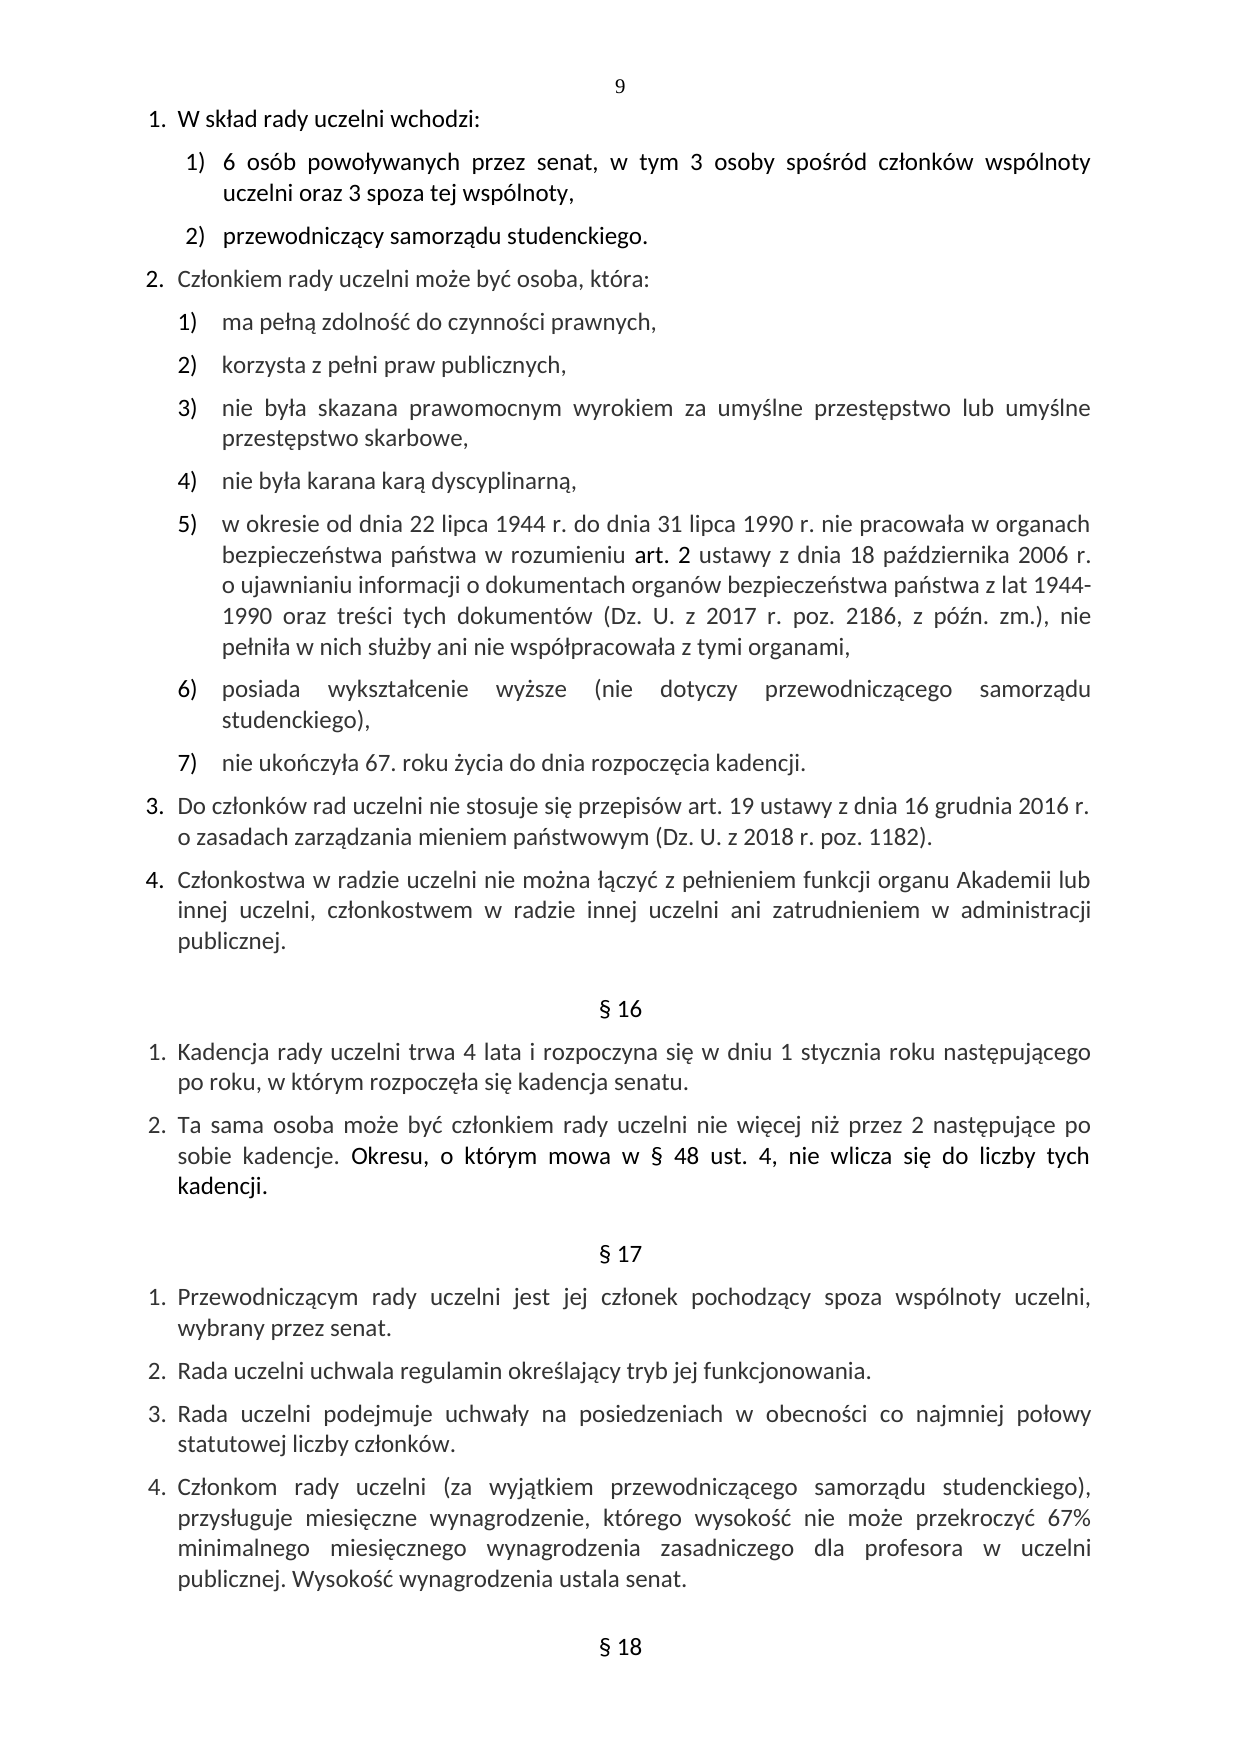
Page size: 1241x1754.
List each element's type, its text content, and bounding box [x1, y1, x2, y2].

list przewodniczący samorządu studenckiego. [185, 220, 1092, 250]
list Członkiem rady uczelni może być osoba, która: [145, 263, 1092, 293]
list W skład rady uczelni wchodzi: [148, 103, 1092, 134]
list Rada uczelni podejmuje uchwały na posiedzeniach w obecności co najmniej połowy statutowej liczby członków. [148, 1398, 1092, 1459]
list posiada wykształcenie wyższe (nie dotyczy przewodniczącego samorządu studenckiego), [177, 674, 1092, 735]
list korzysta z pełni praw publicznych, [177, 349, 1092, 379]
text § 18 [148, 1631, 1092, 1662]
text § 17 [148, 1238, 1092, 1269]
list w okresie od dnia 22 lipca 1944 r. do dnia 31 lipca 1990 r. nie pracowała w organach bezpieczeństwa państwa w rozumieniu art. 2 ustawy z dnia 18 października 2006 r. o ujawnianiu informacji o dokumentach organów bezpieczeństwa państwa z lat 1944-1990 oraz treści tych dokumentów (Dz. U. z 2017 r. poz. 2186, z późn. zm.), nie pełniła w nich służby ani nie współpracowała z tymi organami, [177, 508, 1092, 661]
list Ta sama osoba może być członkiem rady uczelni nie więcej niż przez 2 następujące po sobie kadencje. Okresu, o którym mowa w § 48 ust. 4, nie wlicza się do liczby tych kadencji. [148, 1109, 1092, 1201]
list ma pełną zdolność do czynności prawnych, [177, 306, 1092, 336]
list Członkom rady uczelni (za wyjątkiem przewodniczącego samorządu studenckiego), przysługuje miesięczne wynagrodzenie, którego wysokość nie może przekroczyć 67% minimalnego miesięcznego wynagrodzenia zasadniczego dla profesora w uczelni publicznej. Wysokość wynagrodzenia ustala senat. [148, 1472, 1092, 1594]
list 6 osób powoływanych przez senat, w tym 3 osoby spośród członków wspólnoty uczelni oraz 3 spoza tej wspólnoty, [185, 146, 1092, 207]
list Rada uczelni uchwala regulamin określający tryb jej funkcjonowania. [148, 1355, 1092, 1386]
list nie ukończyła 67. roku życia do dnia rozpoczęcia kadencji. [177, 747, 1092, 778]
list nie była skazana prawomocnym wyrokiem za umyślne przestępstwo lub umyślne przestępstwo skarbowe, [177, 392, 1092, 453]
list nie była karana karą dyscyplinarną, [177, 466, 1092, 496]
list Kadencja rady uczelni trwa 4 lata i rozpoczyna się w dniu 1 stycznia roku następującego po roku, w którym rozpoczęła się kadencja senatu. [148, 1036, 1092, 1097]
list Do członków rad uczelni nie stosuje się przepisów art. 19 ustawy z dnia 16 grudnia 2016 r. o zasadach zarządzania mieniem państwowym (Dz. U. z 2018 r. poz. 1182). [145, 790, 1092, 851]
text § 16 [148, 993, 1092, 1023]
list Przewodniczącym rady uczelni jest jej członek pochodzący spoza wspólnoty uczelni, wybrany przez senat. [148, 1281, 1092, 1342]
list Członkostwa w radzie uczelni nie można łączyć z pełnieniem funkcji organu Akademii lub innej uczelni, członkostwem w radzie innej uczelni ani zatrudnieniem w administracji publicznej. [145, 864, 1092, 955]
